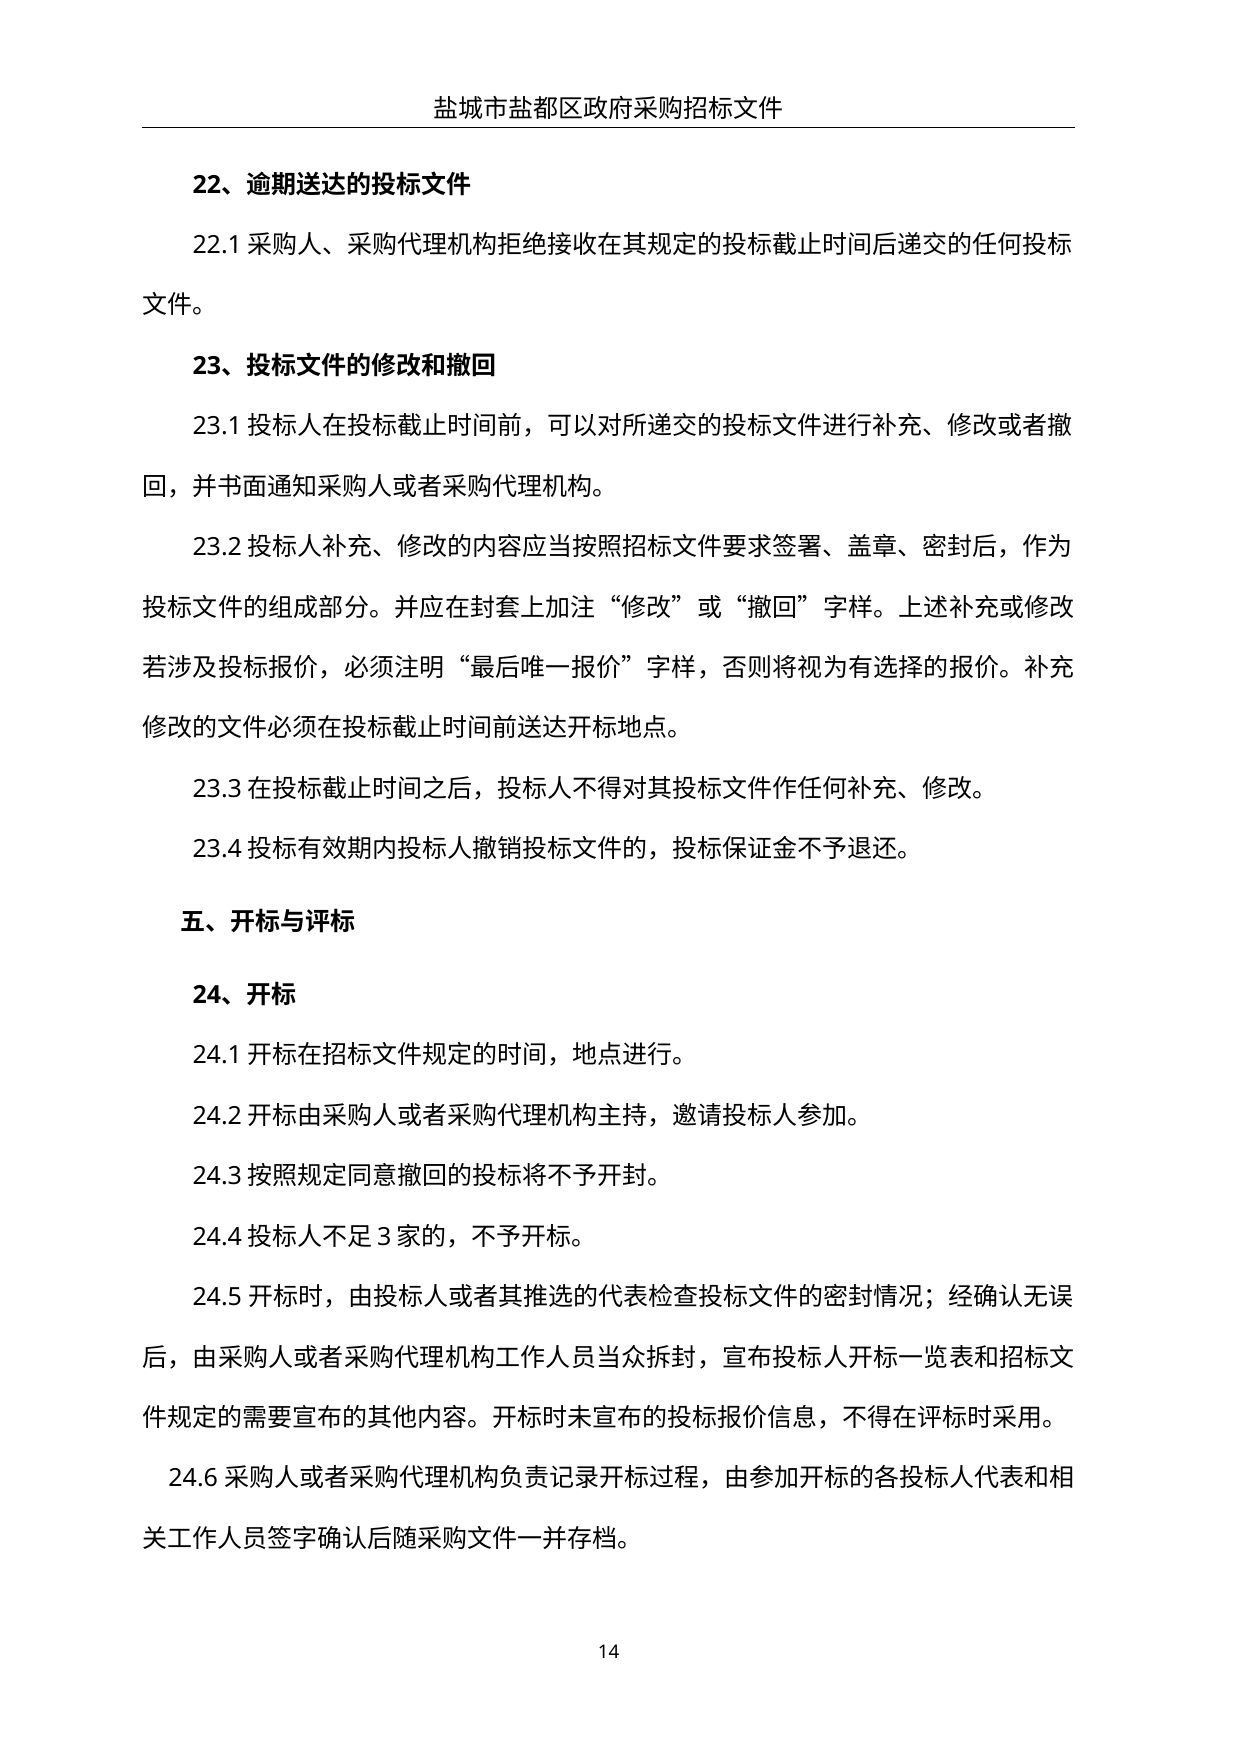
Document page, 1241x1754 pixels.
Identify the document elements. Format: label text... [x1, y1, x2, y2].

text 23.4投标有效期内投标人撤销投标文件的，投标保证金不予退还。 [142, 817, 1075, 877]
subtitle 五、开标与评标 [142, 889, 1075, 950]
text 24.4投标人不足3家的，不予开标。 [142, 1204, 1075, 1264]
text 24.2开标由采购人或者采购代理机构主持，邀请投标人参加。 [142, 1083, 1075, 1144]
subtitle 22、逾期送达的投标文件 [142, 152, 1075, 212]
text 24.5 开标时，由投标人或者其推选的代表检查投标文件的密封情况；经确认无误后，由采购人或者采购代理机构工作人员当众拆封，宣布投标人开标一览表和招标文件规定的需要宣布的其他内容。开标时未宣布的投标报价信息，不得在评标时采用。 [142, 1264, 1075, 1446]
subtitle 23、投标文件的修改和撤回 [142, 333, 1075, 394]
text 24.3按照规定同意撤回的投标将不予开封。 [142, 1144, 1075, 1204]
text 23.1投标人在投标截止时间前，可以对所递交的投标文件进行补充、修改或者撤回，并书面通知采购人或者采购代理机构。 [142, 394, 1075, 514]
text 23.2投标人补充、修改的内容应当按照招标文件要求签署、盖章、密封后，作为投标文件的组成部分。并应在封套上加注“修改”或“撤回”字样。上述补充或修改若涉及投标报价，必须注明“最后唯一报价”字样，否则将视为有选择的报价。补充、修改的文件必须在投标截止时间前送达开标地点。 [142, 514, 1075, 756]
text 22.1采购人、采购代理机构拒绝接收在其规定的投标截止时间后递交的任何投标文件。 [142, 212, 1075, 333]
text 23.3在投标截止时间之后，投标人不得对其投标文件作任何补充、修改。 [142, 756, 1075, 817]
subtitle 24、开标 [142, 962, 1075, 1023]
text 24.1开标在招标文件规定的时间，地点进行。 [142, 1023, 1075, 1083]
text 24.6 采购人或者采购代理机构负责记录开标过程，由参加开标的各投标人代表和相关工作人员签字确认后随采购文件一并存档。 [142, 1446, 1075, 1567]
